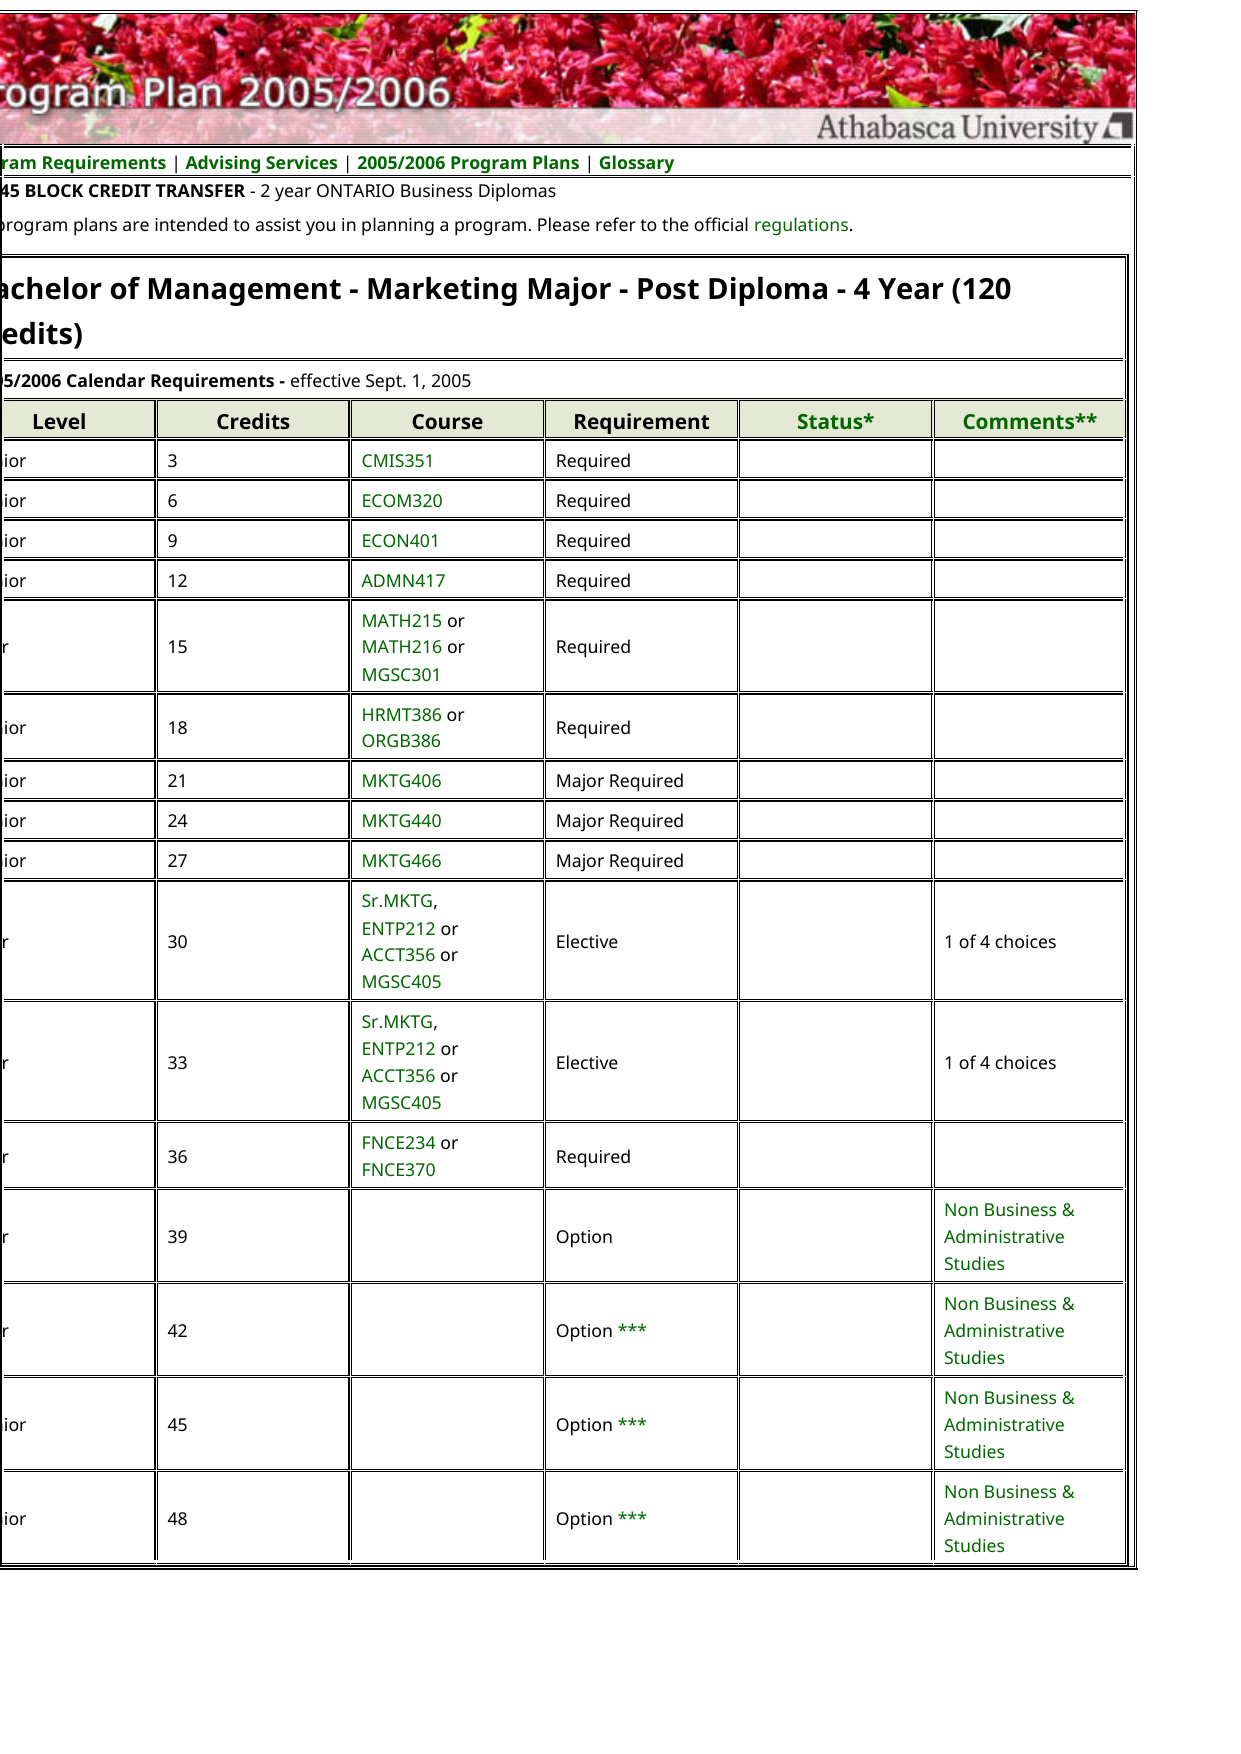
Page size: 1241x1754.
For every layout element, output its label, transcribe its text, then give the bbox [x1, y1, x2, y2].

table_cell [2, 175, 1134, 1566]
picture [0, 14, 1136, 144]
table_cell Program Requirements | Advising Services | 2005/2006 Program Plans | Glossary [0, 144, 1136, 174]
